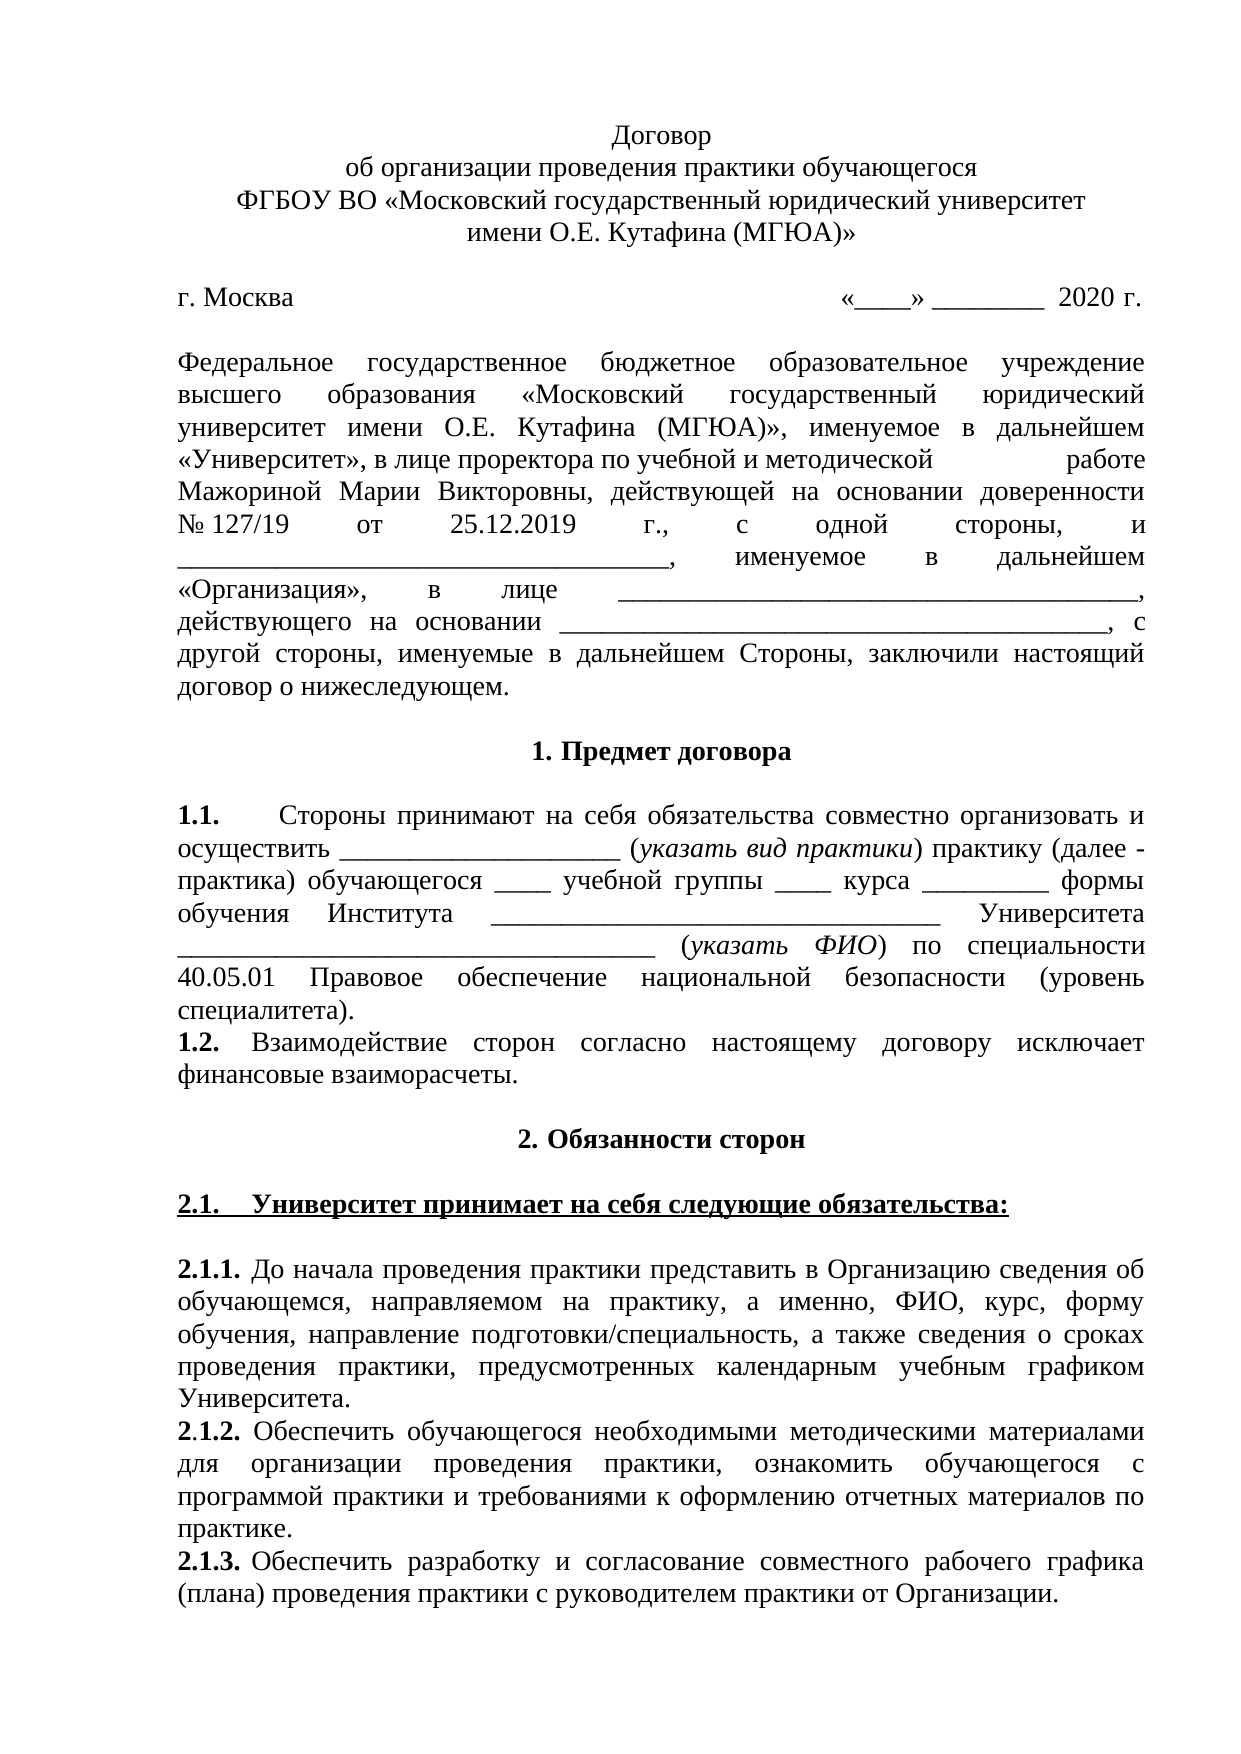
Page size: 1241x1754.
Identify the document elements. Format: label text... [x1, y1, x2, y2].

text 2.1.3. Обеспечить разработку и согласование совместного рабочего графика (плана) проведения практики с руководителем практики от Организации. [177, 1543, 1146, 1608]
text ФГБОУ ВО «Московский государственный юридический университет имени О.Е. Кутафина (МГЮА)» [177, 183, 1146, 248]
subtitle Договор [177, 118, 1146, 151]
text 2.1.2. Обеспечить обучающегося необходимыми методическими материалами для организации проведения практики, ознакомить обучающегося с программой практики и требованиями к оформлению отчетных материалов по практике. [177, 1414, 1146, 1543]
list Обязанности сторон [177, 1122, 1146, 1155]
list Предмет договора [177, 734, 1146, 766]
text 2.1. Университет принимает на себя следующие обязательства: [177, 1187, 1146, 1219]
text г. Москва «____» ________ 2020 г. [177, 280, 1146, 312]
text 2.1.1. До начала проведения практики представить в Организацию сведения об обучающемся, направляемом на практику, а именно, ФИО, курс, форму обучения, направление подготовки/специальность, а также сведения о сроках проведения практики, предусмотренных календарным учебным графиком Университета. [177, 1252, 1146, 1414]
text об организации проведения практики обучающегося [177, 151, 1146, 183]
list Стороны принимают на себя обязательства совместно организовать и осуществить ____________________ (указать вид практики) практику (далее - практика) обучающегося ____ учебной группы ____ курса _________ формы обучения Института ________________________________ Университета __________________________________ (указать ФИО) по специальности 40.05.01 Правовое обеспечение национальной безопасности (уровень специалитета). [177, 798, 1146, 1025]
text Федеральное государственное бюджетное образовательное учреждение высшего образования «Московский государственный юридический университет имени О.Е. Кутафина (МГЮА)», именуемое в дальнейшем «Университет», в лице проректора по учебной и методической работе Мажориной Марии Викторовны, действующей на основании доверенности № 127/19 от 25.12.2019 г., с одной стороны, и ___________________________________, именуемое в дальнейшем «Организация», в лице _____________________________________, действующего на основании _______________________________________, с другой стороны, именуемые в дальнейшем Стороны, заключили настоящий договор о нижеследующем. [177, 345, 1146, 539]
text Федеральное государственное бюджетное образовательное учреждение высшего образования «Московский государственный юридический университет имени О.Е. Кутафина (МГЮА)», именуемое в дальнейшем «Университет», в лице проректора по учебной и методической работе Мажориной Марии Викторовны, действующей на основании доверенности № 127/19 от 25.12.2019 г., с одной стороны, и ___________________________________, именуемое в дальнейшем «Организация», в лице _____________________________________, действующего на основании _______________________________________, с другой стороны, именуемые в дальнейшем Стороны, заключили настоящий договор о нижеследующем. [177, 604, 1146, 701]
list Взаимодействие сторон согласно настоящему договору исключает финансовые взаиморасчеты. [177, 1025, 1146, 1090]
